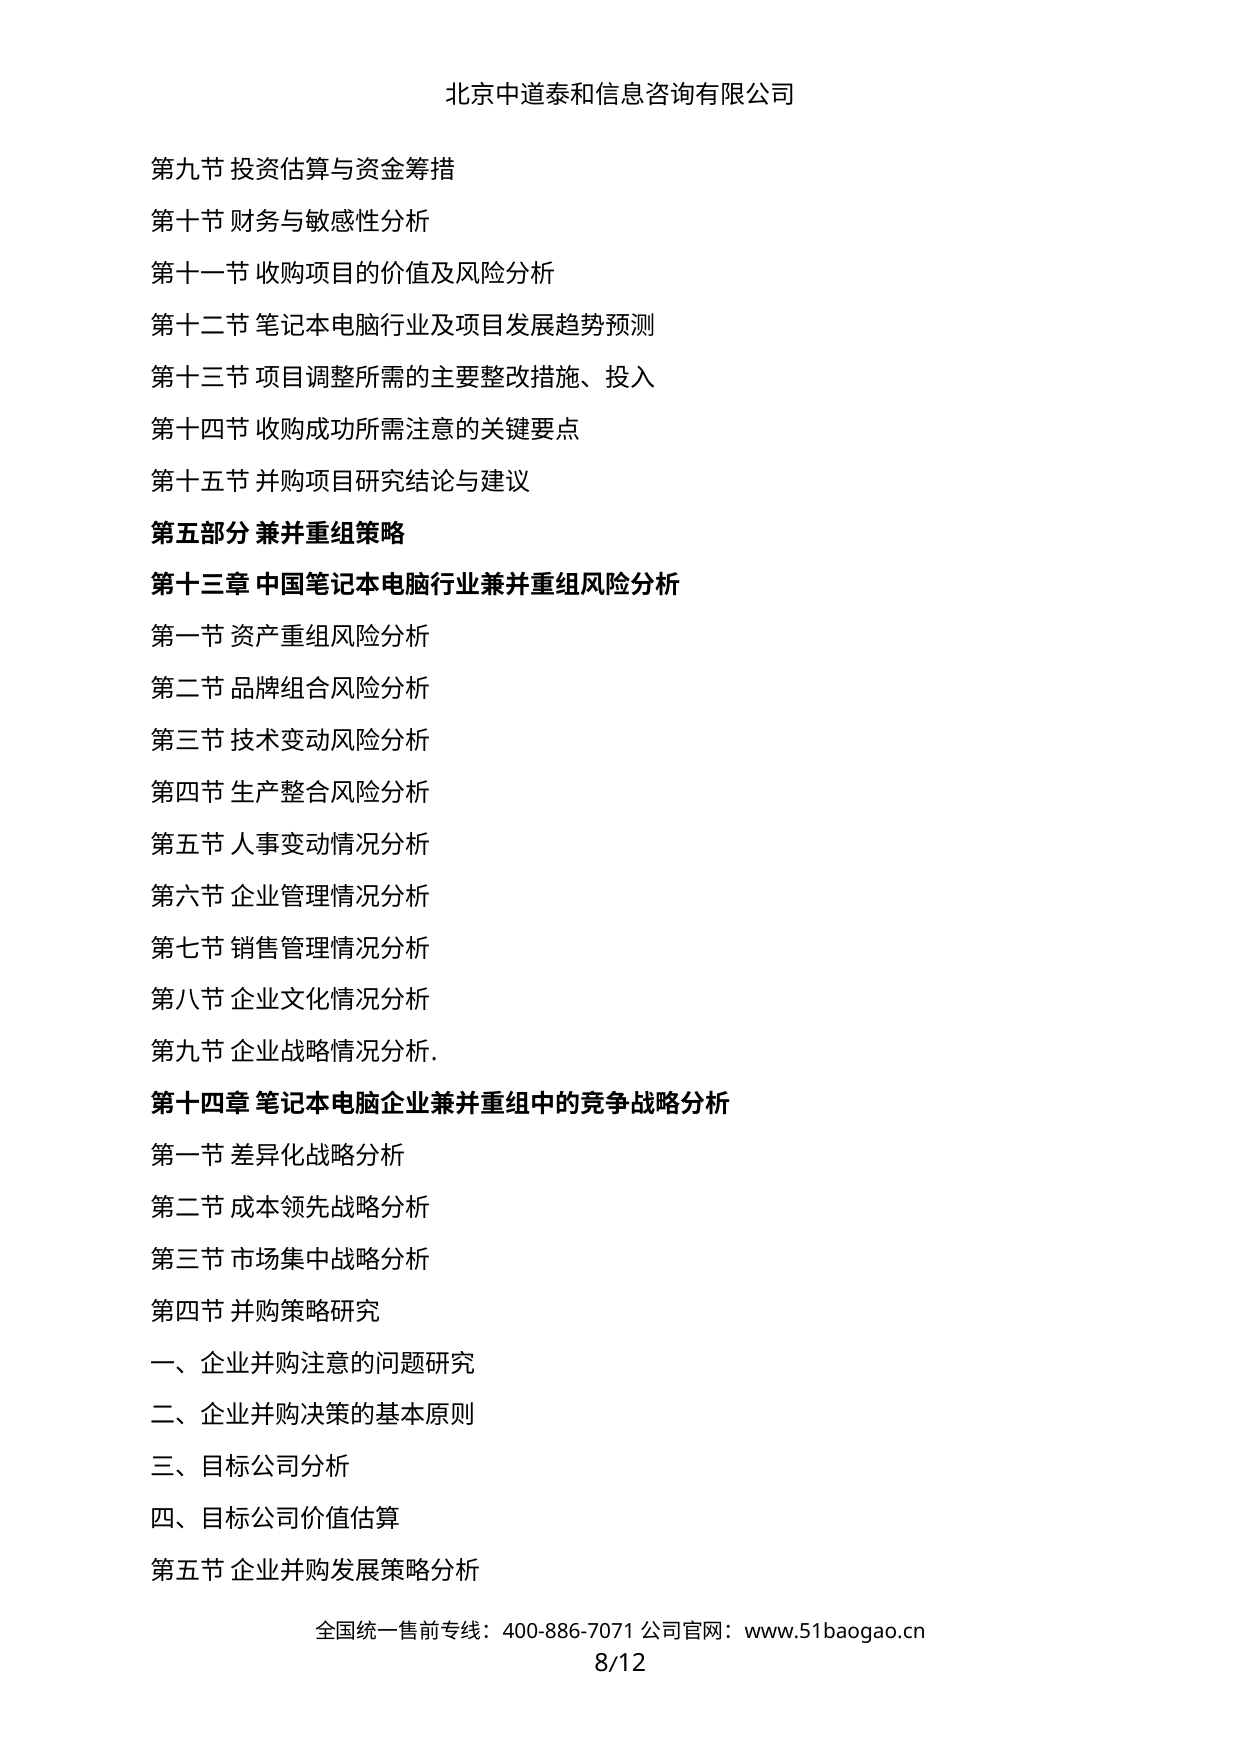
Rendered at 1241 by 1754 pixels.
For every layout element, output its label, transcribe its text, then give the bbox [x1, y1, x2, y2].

text 第六节 企业管理情况分析 [150, 876, 1090, 912]
text 第二节 成本领先战略分析 [150, 1187, 1090, 1224]
text 第十五节 并购项目研究结论与建议 [150, 461, 1090, 497]
text 第九节 企业战略情况分析. [150, 1032, 1090, 1068]
text 第八节 企业文化情况分析 [150, 980, 1090, 1016]
text 第五部分 兼并重组策略 [150, 513, 1090, 549]
text 第十节 财务与敏感性分析 [150, 202, 1090, 238]
text 第四节 并购策略研究 [150, 1291, 1090, 1327]
text 第十四章 笔记本电脑企业兼并重组中的竞争战略分析 [150, 1084, 1090, 1120]
text 第十三章 中国笔记本电脑行业兼并重组风险分析 [150, 565, 1090, 601]
text 二、企业并购决策的基本原则 [150, 1395, 1090, 1431]
text 第三节 技术变动风险分析 [150, 721, 1090, 757]
text 三、目标公司分析 [150, 1447, 1090, 1483]
text 第二节 品牌组合风险分析 [150, 669, 1090, 705]
text 第三节 市场集中战略分析 [150, 1239, 1090, 1276]
text 第七节 销售管理情况分析 [150, 928, 1090, 964]
text 第十二节 笔记本电脑行业及项目发展趋势预测 [150, 306, 1090, 342]
text 四、目标公司价值估算 [150, 1499, 1090, 1535]
text 第四节 生产整合风险分析 [150, 772, 1090, 809]
text 第一节 资产重组风险分析 [150, 617, 1090, 653]
text 第九节 投资估算与资金筹措 [150, 150, 1090, 186]
text 第十三节 项目调整所需的主要整改措施、投入 [150, 357, 1090, 394]
text 第五节 企业并购发展策略分析 [150, 1551, 1090, 1587]
text 第一节 差异化战略分析 [150, 1136, 1090, 1172]
text 第十一节 收购项目的价值及风险分析 [150, 254, 1090, 290]
text 第十四节 收购成功所需注意的关键要点 [150, 409, 1090, 446]
text 一、企业并购注意的问题研究 [150, 1343, 1090, 1379]
text 第五节 人事变动情况分析 [150, 824, 1090, 861]
